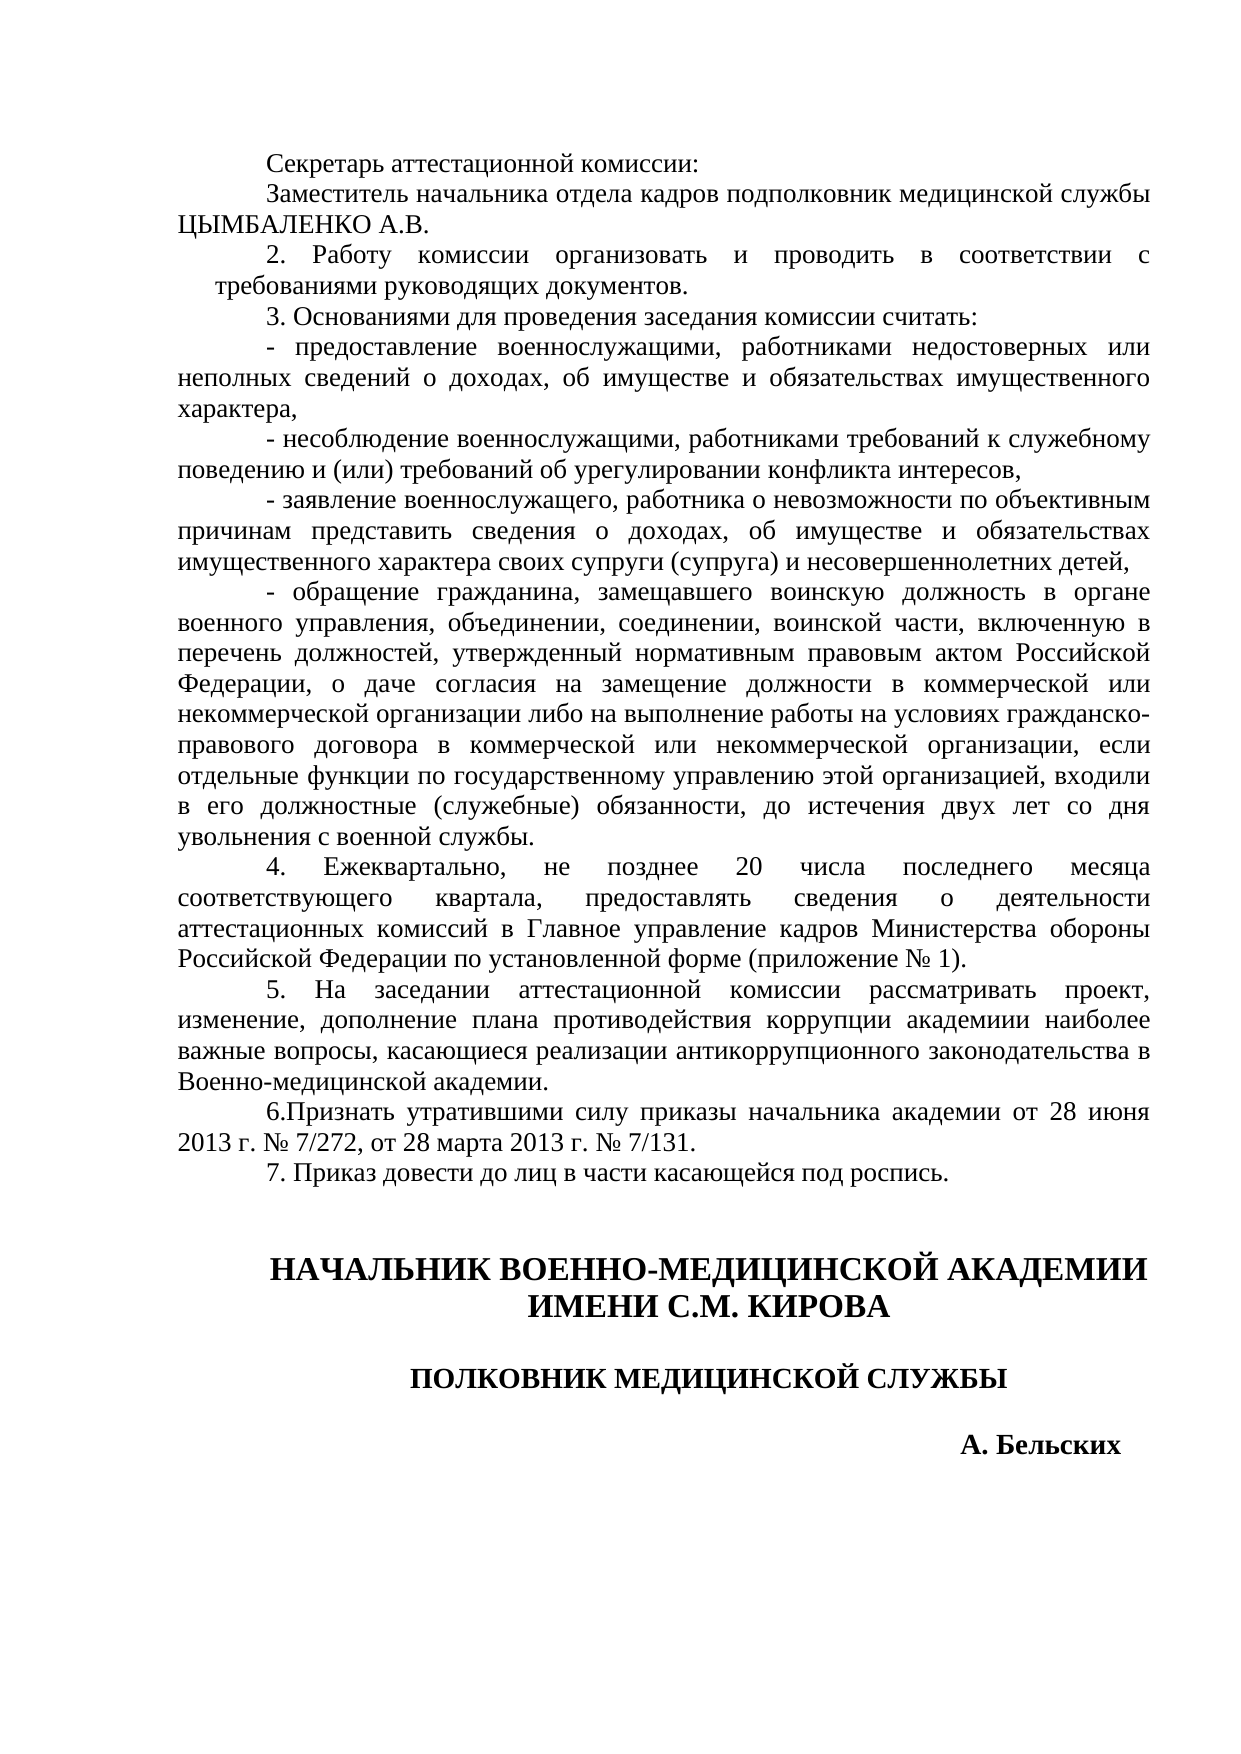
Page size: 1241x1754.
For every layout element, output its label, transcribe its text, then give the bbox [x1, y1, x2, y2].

text 2. Работу комиссии организовать и проводить в соответствии с требованиями руководящих документов. [215, 239, 1152, 301]
text Заместитель начальника отдела кадров подполковник медицинской службы ЦЫМБАЛЕНКО А.В. [177, 178, 1152, 239]
list - обращение гражданина, замещавшего воинскую должность в органе военного управления, объединении, соединении, воинской части, включенную в перечень должностей, утвержденный нормативным правовым актом Российской Федерации, о даче согласия на замещение должности в коммерческой или некоммерческой организации либо на выполнение работы на условиях гражданско-правового договора в коммерческой или некоммерческой организации, если отдельные функции по государственному управлению этой организацией, входили в его должностные (служебные) обязанности, до истечения двух лет со дня увольнения с военной службы. [177, 576, 1152, 851]
list НАЧАЛЬНИК ВОЕННО-МЕДИЦИНСКОЙ АКАДЕМИИ ИМЕНИ С.М. КИРОВА [266, 1250, 1152, 1325]
list - несоблюдение военнослужащими, работниками требований к служебному поведению и (или) требований об урегулировании конфликта интересов, [177, 423, 1152, 484]
list 3. Основаниями для проведения заседания комиссии считать: [266, 301, 1152, 331]
list - предоставление военнослужащими, работниками недостоверных или неполных сведений о доходах, об имуществе и обязательствах имущественного характера, [177, 331, 1152, 423]
list - заявление военнослужащего, работника о невозможности по объективным причинам представить сведения о доходах, об имуществе и обязательствах имущественного характера своих супруги (супруга) и несовершеннолетних детей, [177, 484, 1152, 576]
list А. Бельских [266, 1428, 1152, 1461]
list ПОЛКОВНИК МЕДИЦИНСКОЙ СЛУЖБЫ [266, 1363, 1152, 1395]
list 6.Признать утратившими силу приказы начальника академии от 28 июня 2013 г. № 7/272, от 28 марта 2013 г. № 7/131. [177, 1096, 1152, 1157]
list 5. На заседании аттестационной комиссии рассматривать проект, изменение, дополнение плана противодействия коррупции академиии наиболее важные вопросы, касающиеся реализации антикоррупционного законодательства в Военно-медицинской академии. [177, 974, 1152, 1096]
list 4. Ежеквартально, не позднее 20 числа последнего месяца соответствующего квартала, предоставлять сведения о деятельности аттестационных комиссий в Главное управление кадров Министерства обороны Российской Федерации по установленной форме (приложение № 1). [177, 851, 1152, 974]
text Секретарь аттестационной комиссии: [177, 148, 1152, 178]
list 7. Приказ довести до лиц в части касающейся под роспись. [266, 1157, 1152, 1188]
